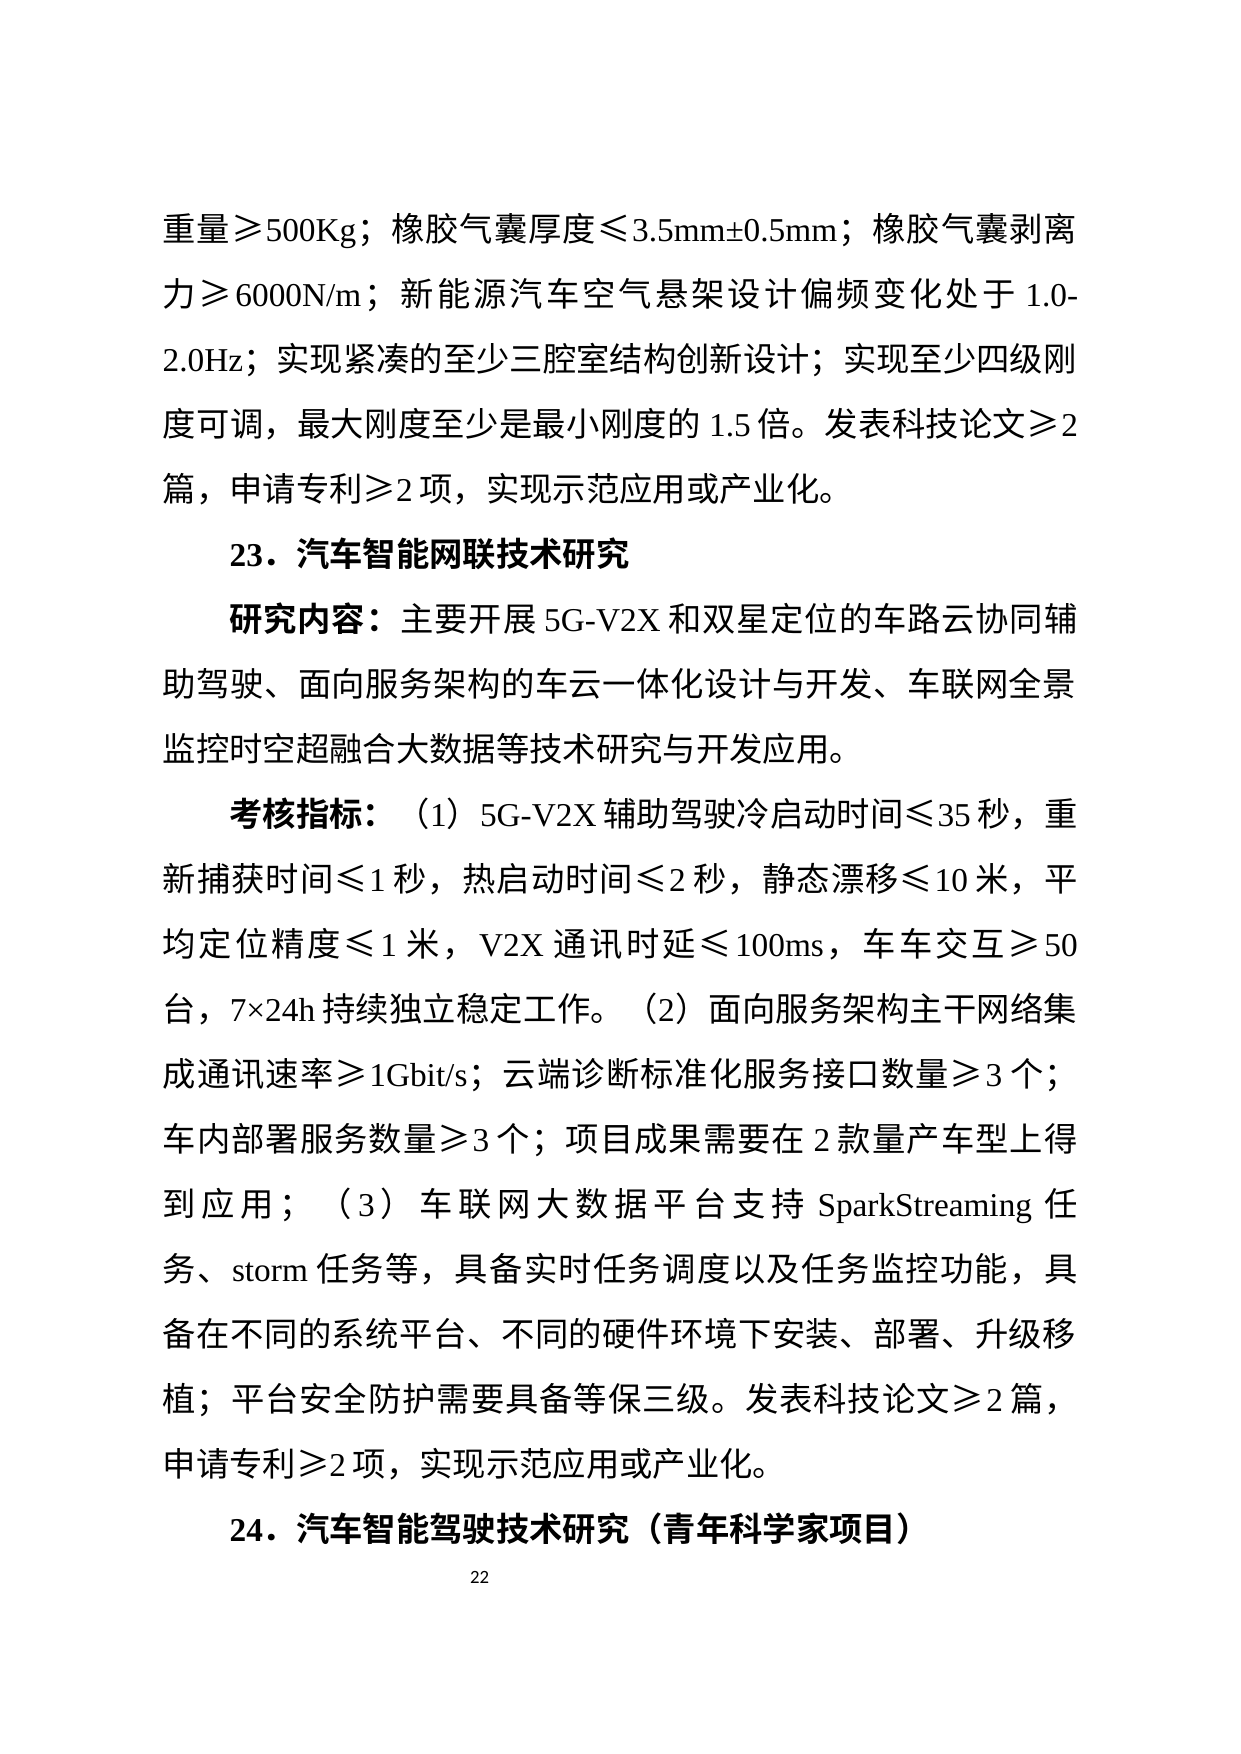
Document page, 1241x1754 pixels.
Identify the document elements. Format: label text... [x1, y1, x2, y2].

list 24．汽车智能驾驶技术研究（青年科学家项目） [162, 1494, 1078, 1559]
text 23．汽车智能网联技术研究 [162, 519, 1078, 584]
text 考核指标：（1）5G-V2X辅助驾驶冷启动时间≤35秒，重新捕获时间≤1秒，热启动时间≤2秒，静态漂移≤10米，平均定位精度≤1米，V2X通讯时延≤100ms，车车交互≥50台，7×24h持续独立稳定工作。（2）面向服务架构主干网络集成通讯速率≥1Gbit/s；云端诊断标准化服务接口数量≥3个；车内部署服务数量≥3个；项目成果需要在2款量产车型上得到应用；（3）车联网大数据平台支持SparkStreaming任务、storm任务等，具备实时任务调度以及任务监控功能，具备在不同的系统平台、不同的硬件环境下安装、部署、升级移植；平台安全防护需要具备等保三级。发表科技论文≥2篇，申请专利≥2项，实现示范应用或产业化。 [162, 779, 1078, 1494]
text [162, 194, 1078, 519]
text 研究内容：主要开展5G-V2X和双星定位的车路云协同辅助驾驶、面向服务架构的车云一体化设计与开发、车联网全景监控时空超融合大数据等技术研究与开发应用。 [162, 584, 1078, 779]
